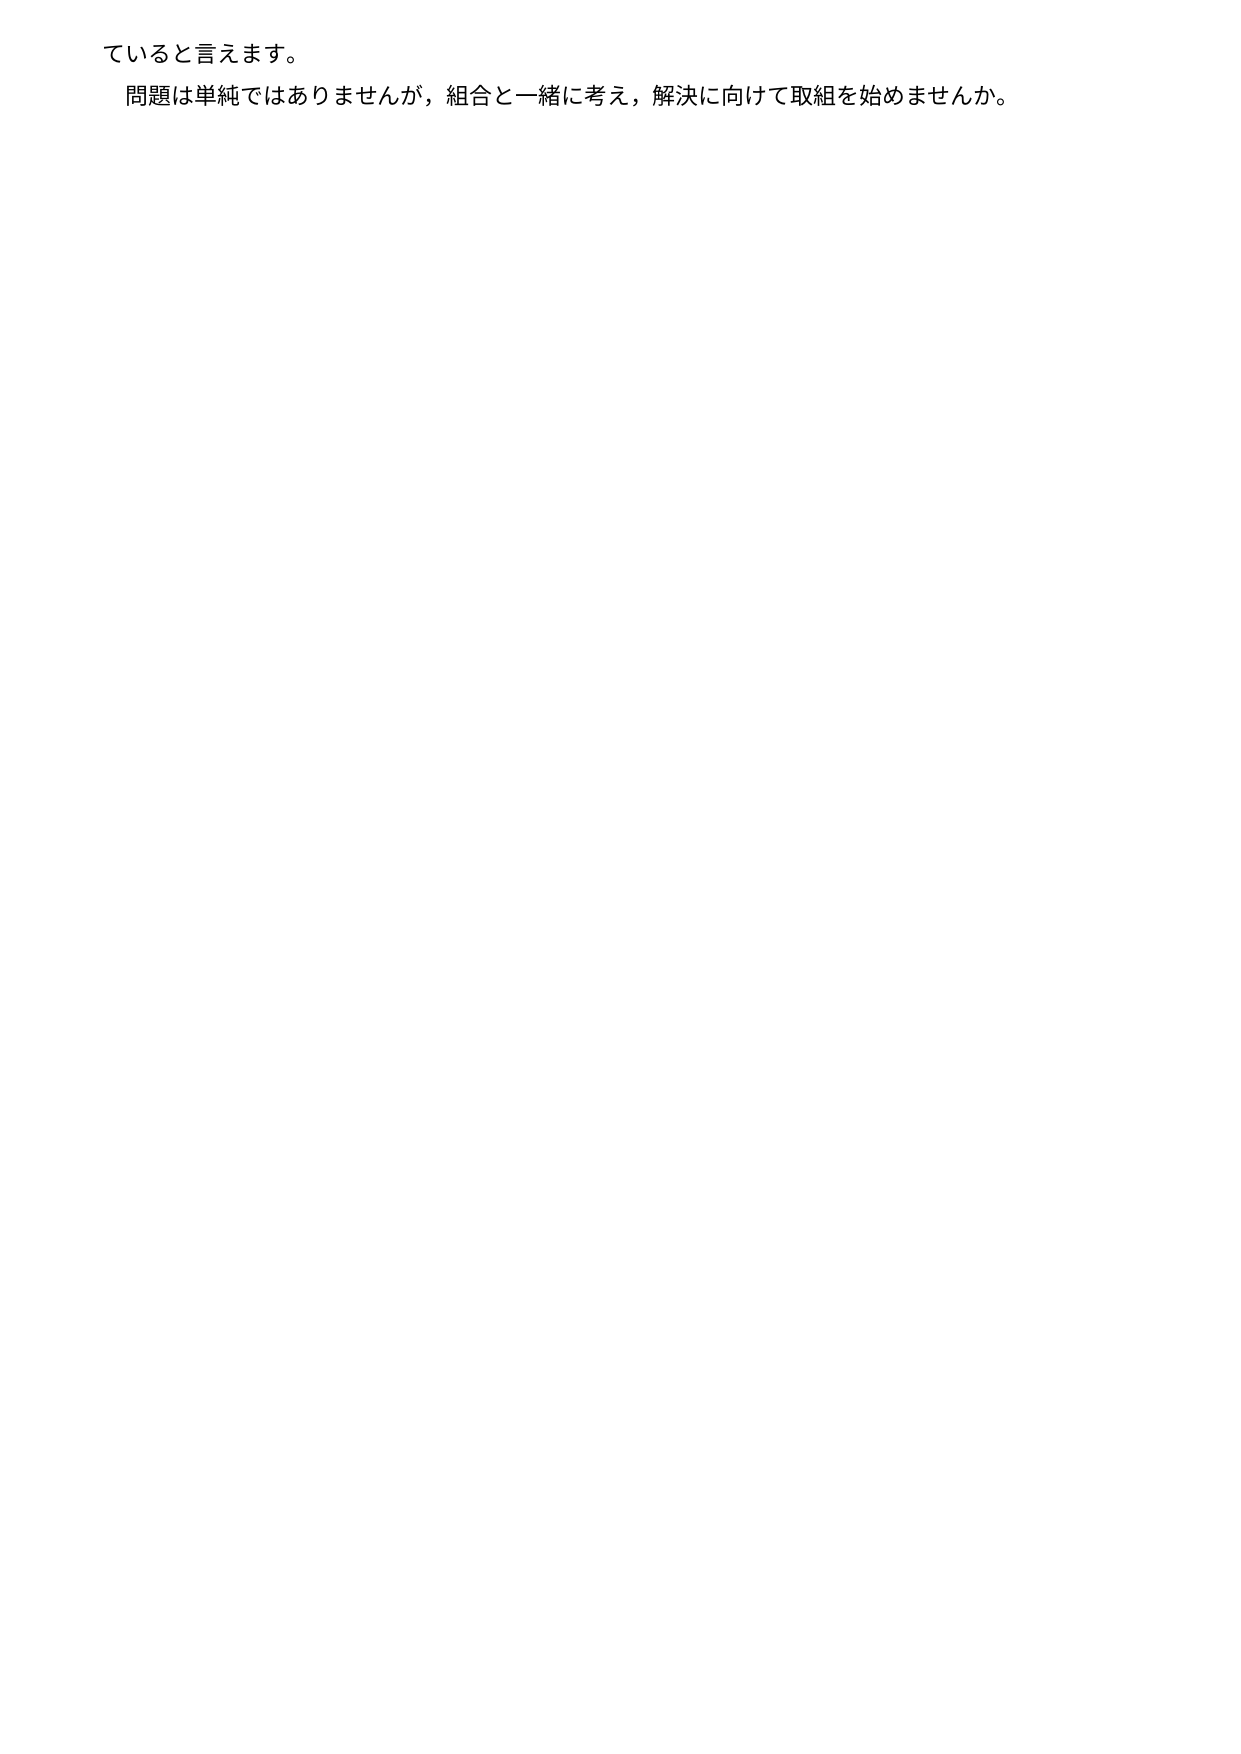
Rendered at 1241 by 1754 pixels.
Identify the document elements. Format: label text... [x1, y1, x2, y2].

text 問題は単純ではありませんが，組合と一緒に考え，解決に向けて取組を始めませんか。 [103, 71, 1152, 113]
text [103, 29, 1152, 71]
